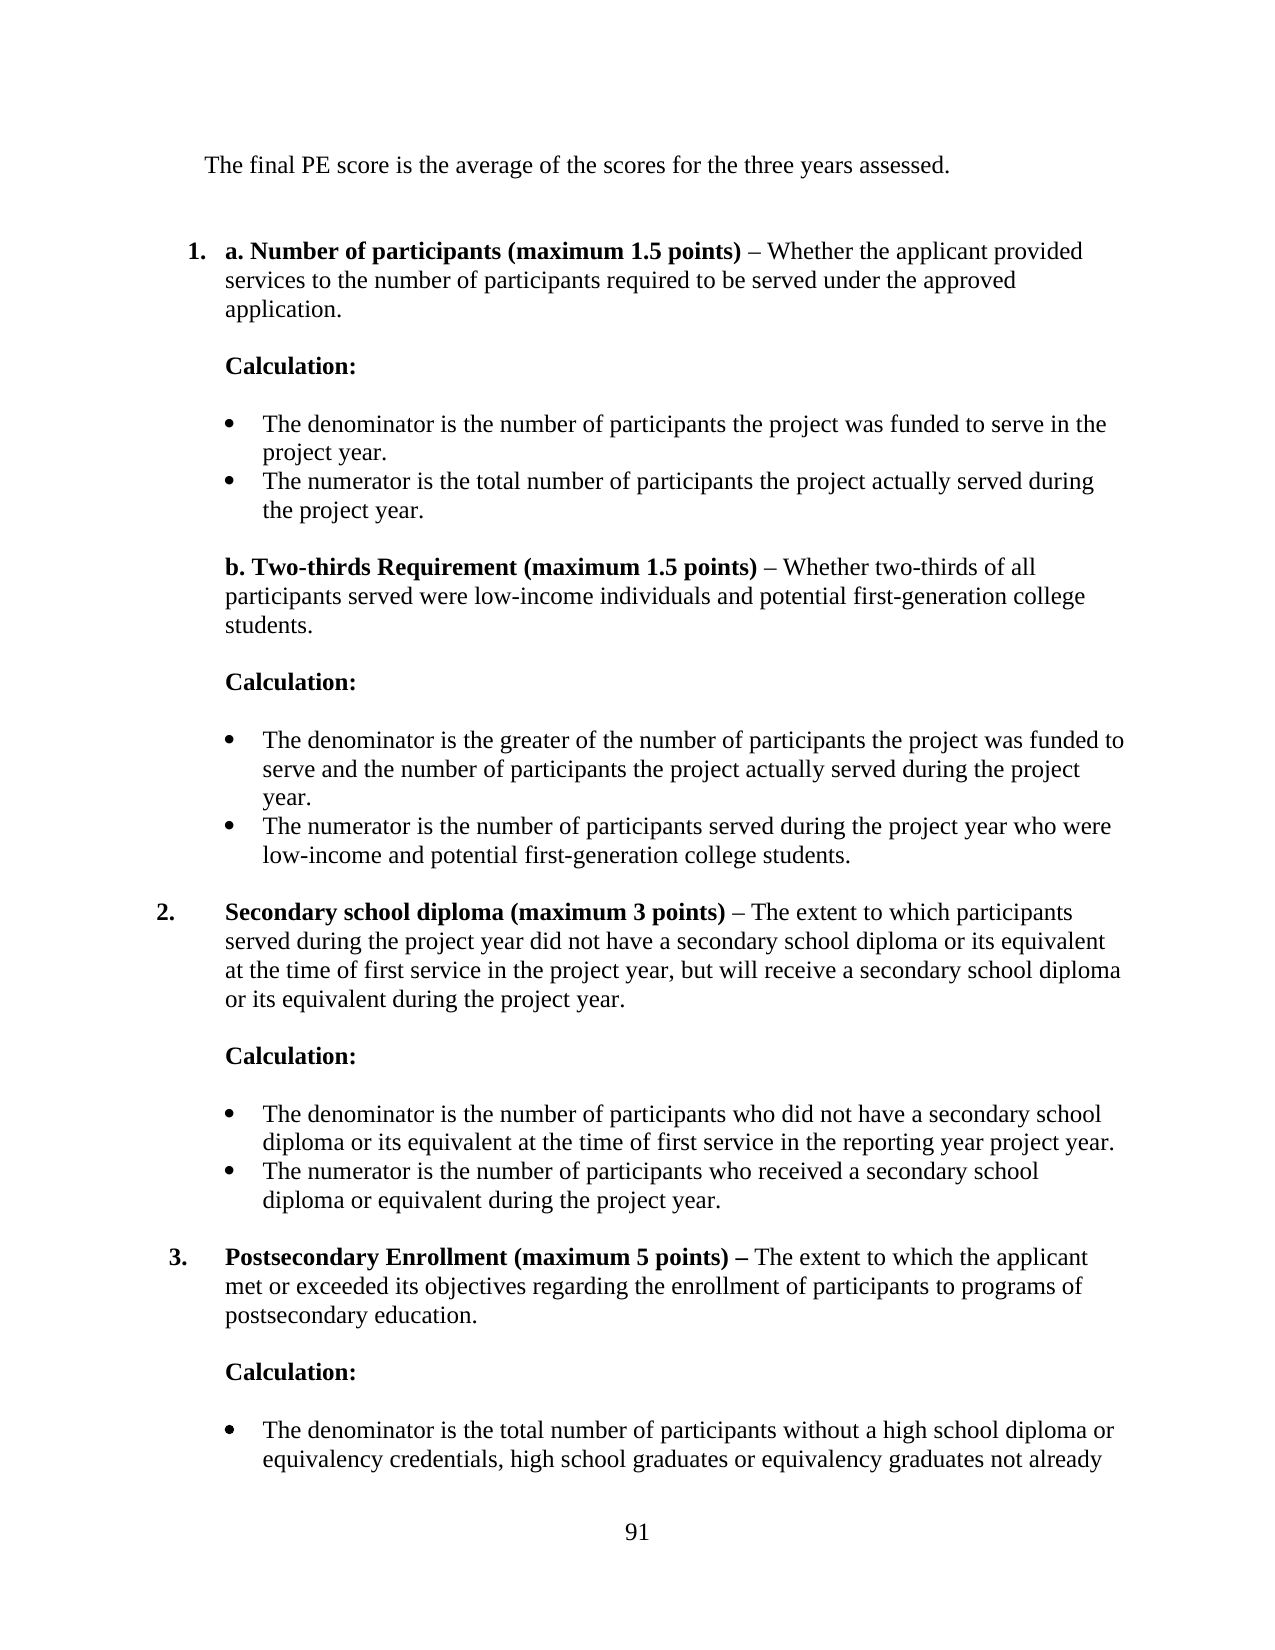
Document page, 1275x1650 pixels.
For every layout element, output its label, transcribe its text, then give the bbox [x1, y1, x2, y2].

list Postsecondary Enrollment (maximum 5 points) – The extent to which the applicant met or exceeded its objectives regarding the enrollment of participants to programs of postsecondary education. [169, 1242, 1125, 1329]
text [204, 150, 1073, 179]
text 2. Secondary school diploma (maximum 3 points) – The extent to which participants served during the project year did not have a secondary school diploma or its equivalent at the time of first service in the project year, but will receive a secondary school diploma or its equivalent during the project year. [156, 897, 1125, 1012]
text b. Two-thirds Requirement (maximum 1.5 points) – Whether two-thirds of all participants served were low-income individuals and potential first-generation college students. [225, 552, 1125, 639]
list The numerator is the number of participants served during the project year who were low-income and potential first-generation college students. [225, 811, 1125, 869]
text Calculation: [150, 1357, 1125, 1386]
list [225, 1415, 1125, 1472]
text Calculation: [150, 667, 1125, 696]
list The denominator is the number of participants the project was funded to serve in the project year. [225, 409, 1125, 466]
list The numerator is the number of participants who received a secondary school diploma or equivalent during the project year. [225, 1156, 1125, 1214]
list The denominator is the number of participants who did not have a secondary school diploma or its equivalent at the time of first service in the reporting year project year. [225, 1099, 1125, 1156]
text Calculation: [150, 1041, 1125, 1070]
list The numerator is the total number of participants the project actually served during the project year. [225, 466, 1125, 524]
text Calculation: [150, 351, 1125, 380]
list a. Number of participants (maximum 1.5 points) – Whether the applicant provided services to the number of participants required to be served under the approved application. [187, 236, 1125, 322]
list The denominator is the greater of the number of participants the project was funded to serve and the number of participants the project actually served during the project year. [225, 725, 1125, 811]
